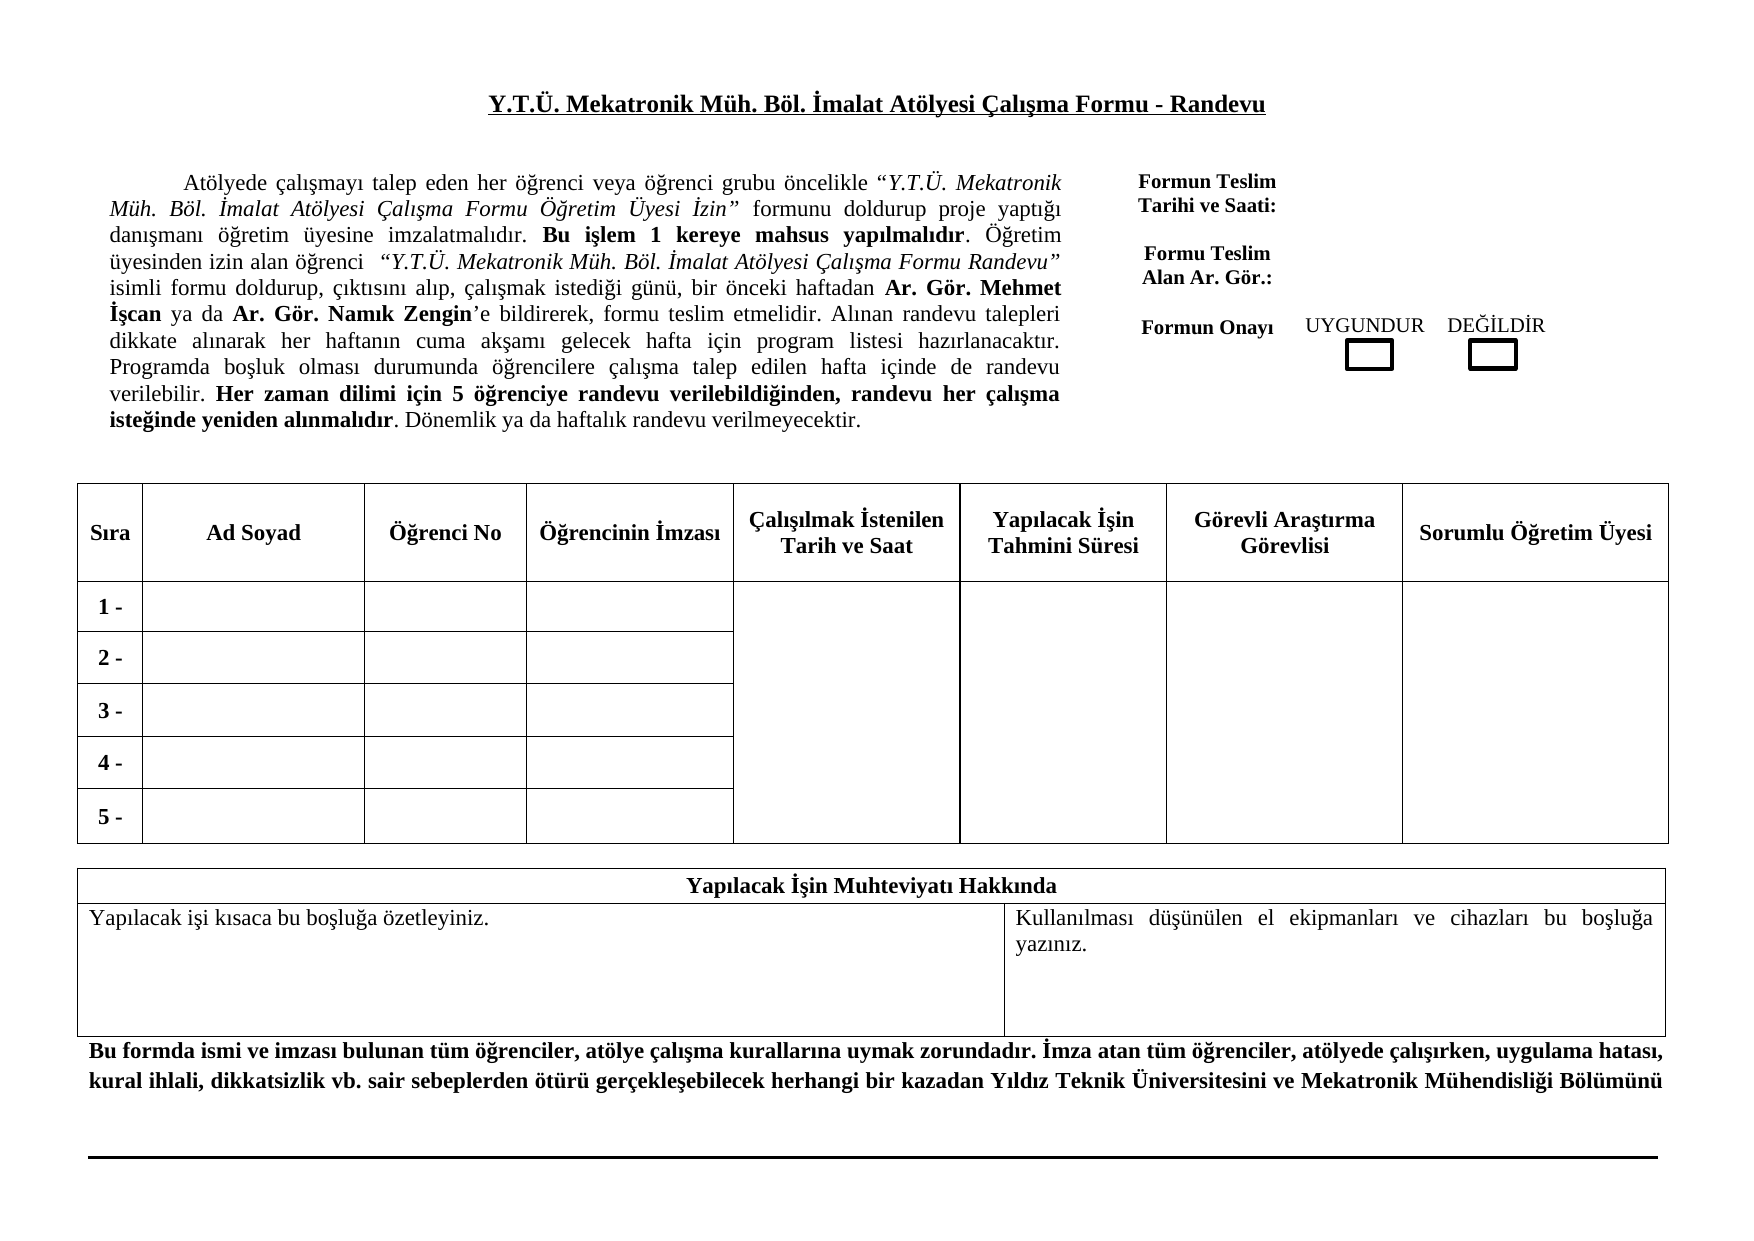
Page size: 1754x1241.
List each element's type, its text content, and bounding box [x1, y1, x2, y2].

table_header [1073, 169, 1604, 483]
table_cell 2 - [78, 632, 142, 683]
table_cell [143, 789, 364, 843]
table_cell [527, 737, 733, 788]
table_cell [365, 582, 526, 631]
table_cell Görevli Araştırma Görevlisi [1167, 484, 1402, 581]
table_cell Ad Soyad [143, 484, 364, 581]
table_cell [365, 737, 526, 788]
table_cell Çalışılmak İstenilen Tarih ve Saat [734, 484, 959, 581]
table_cell Yapılacak işi kısaca bu boşluğa özetleyiniz. [78, 904, 1004, 1036]
table_cell Öğrencinin İmzası [527, 484, 733, 581]
text Y.T.Ü. Mekatronik Müh. Böl. İmalat Atölyesi Çalışma Formu - Randevu [89, 89, 1665, 117]
table_cell [143, 582, 364, 631]
table_cell [143, 737, 364, 788]
table_cell 1 - [78, 582, 142, 631]
table_cell [527, 684, 733, 736]
table_cell Yapılacak İşin Tahmini Süresi [961, 484, 1166, 581]
table_cell [365, 632, 526, 683]
table_cell 5 - [78, 789, 142, 843]
table_cell Sıra [78, 484, 142, 581]
table_cell 4 - [78, 737, 142, 788]
table_cell [1403, 582, 1668, 843]
table_cell [365, 789, 526, 843]
table_cell [365, 684, 526, 736]
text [89, 1037, 1665, 1093]
table_cell Kullanılması düşünülen el ekipmanları ve cihazları bu boşluğa yazınız. [1005, 904, 1665, 1036]
table_cell [961, 582, 1166, 843]
table_cell [1167, 582, 1402, 843]
table_header Atölyede çalışmayı talep eden her öğrenci veya öğrenci grubu öncelikle “Y.T.Ü. Mekatronik Müh. Böl. İmalat Atölyesi Çalışma Formu Öğretim Üyesi İzin” formunu doldurup proje yaptığı danışmanı öğretim üyesine imzalatmalıdır. Bu işlem 1 kereye mahsus yapılmalıdır. Öğretim üyesinden izin alan öğrenci “Y.T.Ü. Mekatronik Müh. Böl. İmalat Atölyesi Çalışma Formu Randevu” isimli formu doldurup, çıktısını alıp, çalışmak istediği günü, bir önceki haftadan Ar. Gör. Mehmet İşcan ya da Ar. Gör. Namık Zengin’e bildirerek, formu teslim etmelidir. Alınan randevu talepleri dikkate alınarak her haftanın cuma akşamı gelecek hafta için program listesi hazırlanacaktır. Programda boşluk olması durumunda öğrencilere çalışma talep edilen hafta içinde de randevu verilebilir. Her zaman dilimi için 5 öğrenciye randevu verilebildiğinden, randevu her çalışma isteğinde yeniden alınmalıdır. Dönemlik ya da haftalık randevu verilmeyecektir. [98, 169, 1073, 483]
table_cell Sorumlu Öğretim Üyesi [1403, 484, 1668, 581]
table_cell [527, 789, 733, 843]
table_cell [143, 684, 364, 736]
table_header Yapılacak İşin Muhteviyatı Hakkında [78, 869, 1665, 903]
table_cell Öğrenci No [365, 484, 526, 581]
table_cell [527, 632, 733, 683]
table_cell [734, 582, 959, 843]
table_cell [527, 582, 733, 631]
table_cell [143, 632, 364, 683]
table_cell 3 - [78, 684, 142, 736]
